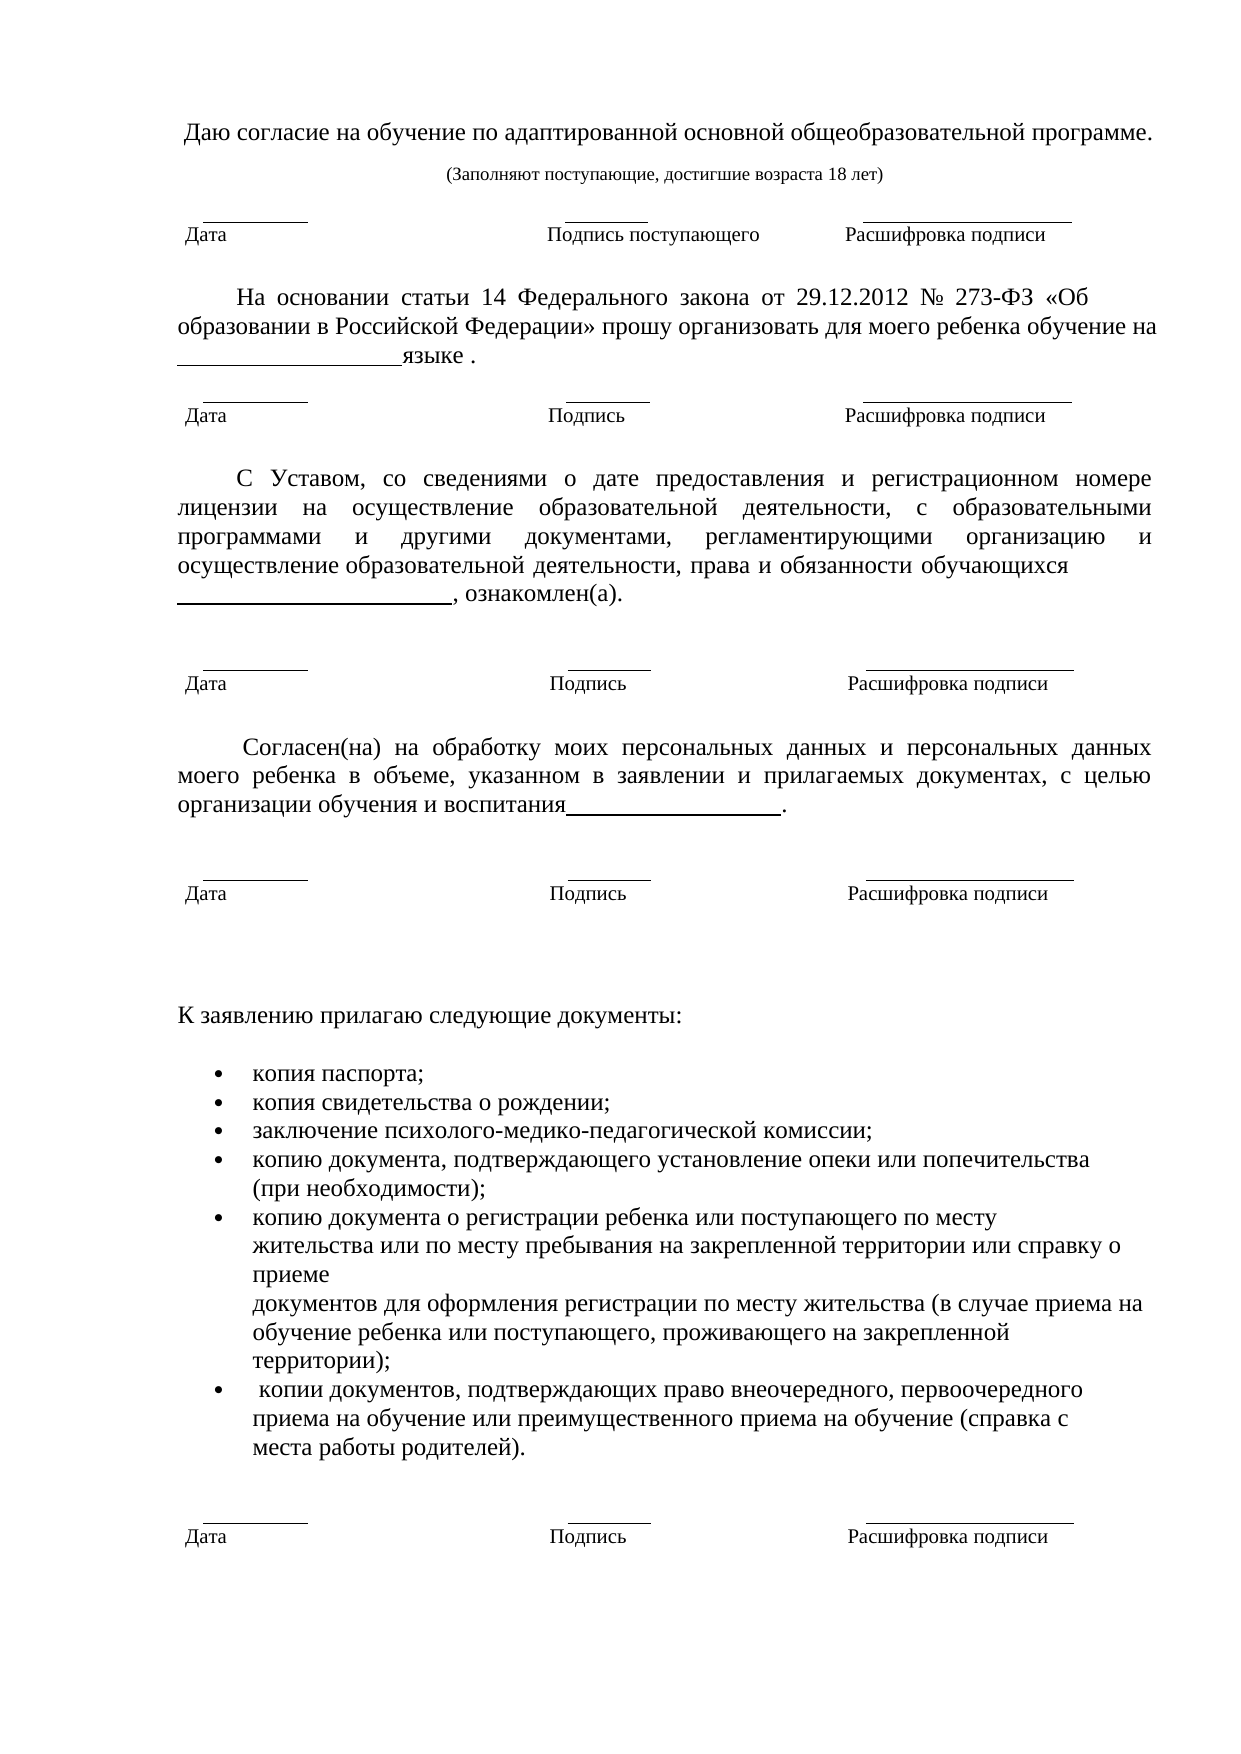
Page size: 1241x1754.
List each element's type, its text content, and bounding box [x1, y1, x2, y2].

list копия паспорта; [215, 1058, 1163, 1087]
list копии документов, подтверждающих право внеочередного, первоочередного приема на обучение или преимущественного приема на обучение (справка с места работы родителей). [215, 1374, 1134, 1461]
text Подпись [549, 881, 630, 905]
text Дата [185, 671, 231, 695]
text Подпись [548, 403, 629, 427]
text Подпись [549, 1524, 630, 1548]
list копию документа, подтверждающего установление опеки или попечительства (при необходимости); [215, 1144, 1143, 1202]
text документов для оформления регистрации по месту жительства (в случае приема на обучение ребенка или поступающего, проживающего на закрепленной территории); [252, 1288, 1146, 1374]
text Дата [185, 1524, 231, 1548]
text (Заполняют поступающие, достигшие возраста 18 лет) [445, 163, 884, 184]
text Расшифровка подписи [847, 1524, 1163, 1548]
list заключение психолого-медико-педагогической комиссии; [215, 1116, 1163, 1144]
text Расшифровка подписи [845, 223, 1163, 247]
text Подпись поступающего [547, 223, 763, 247]
text Согласен(на) на обработку моих персональных данных и персональных данных моего ребенка в объеме, указанном в заявлении и прилагаемых документах, с целью организации обучения и воспитания . [177, 732, 1152, 818]
text , ознакомлен(а). [177, 578, 1163, 607]
text Расшифровка подписи [844, 403, 1163, 427]
text Подпись [549, 671, 630, 695]
list копия свидетельства о рождении; [215, 1087, 1163, 1116]
list копию документа о регистрации ребенка или поступающего по месту жительства или по месту пребывания на закрепленной территории или справку о приеме [215, 1202, 1125, 1288]
text Расшифровка подписи [847, 671, 1163, 695]
text языке . [177, 340, 1163, 368]
text На основании статьи 14 Федерального закона от 29.12.2012 № 273-ФЗ «Об образовании в Российской Федерации» прошу организовать для моего ребенка обучение на [177, 283, 1163, 339]
text Дата [185, 881, 231, 905]
text С Уставом, со сведениями о дате предоставления и регистрационном номере лицензии на осуществление образовательной деятельности, с образовательными программами и другими документами, регламентирующими организацию и осуществление образовательной деятельности, права и обязанности обучающихся [177, 463, 1152, 578]
text Расшифровка подписи [847, 881, 1163, 905]
text К заявлению прилагаю следующие документы: [177, 1000, 1163, 1029]
text Дата [185, 403, 231, 427]
text Дата [185, 223, 231, 247]
